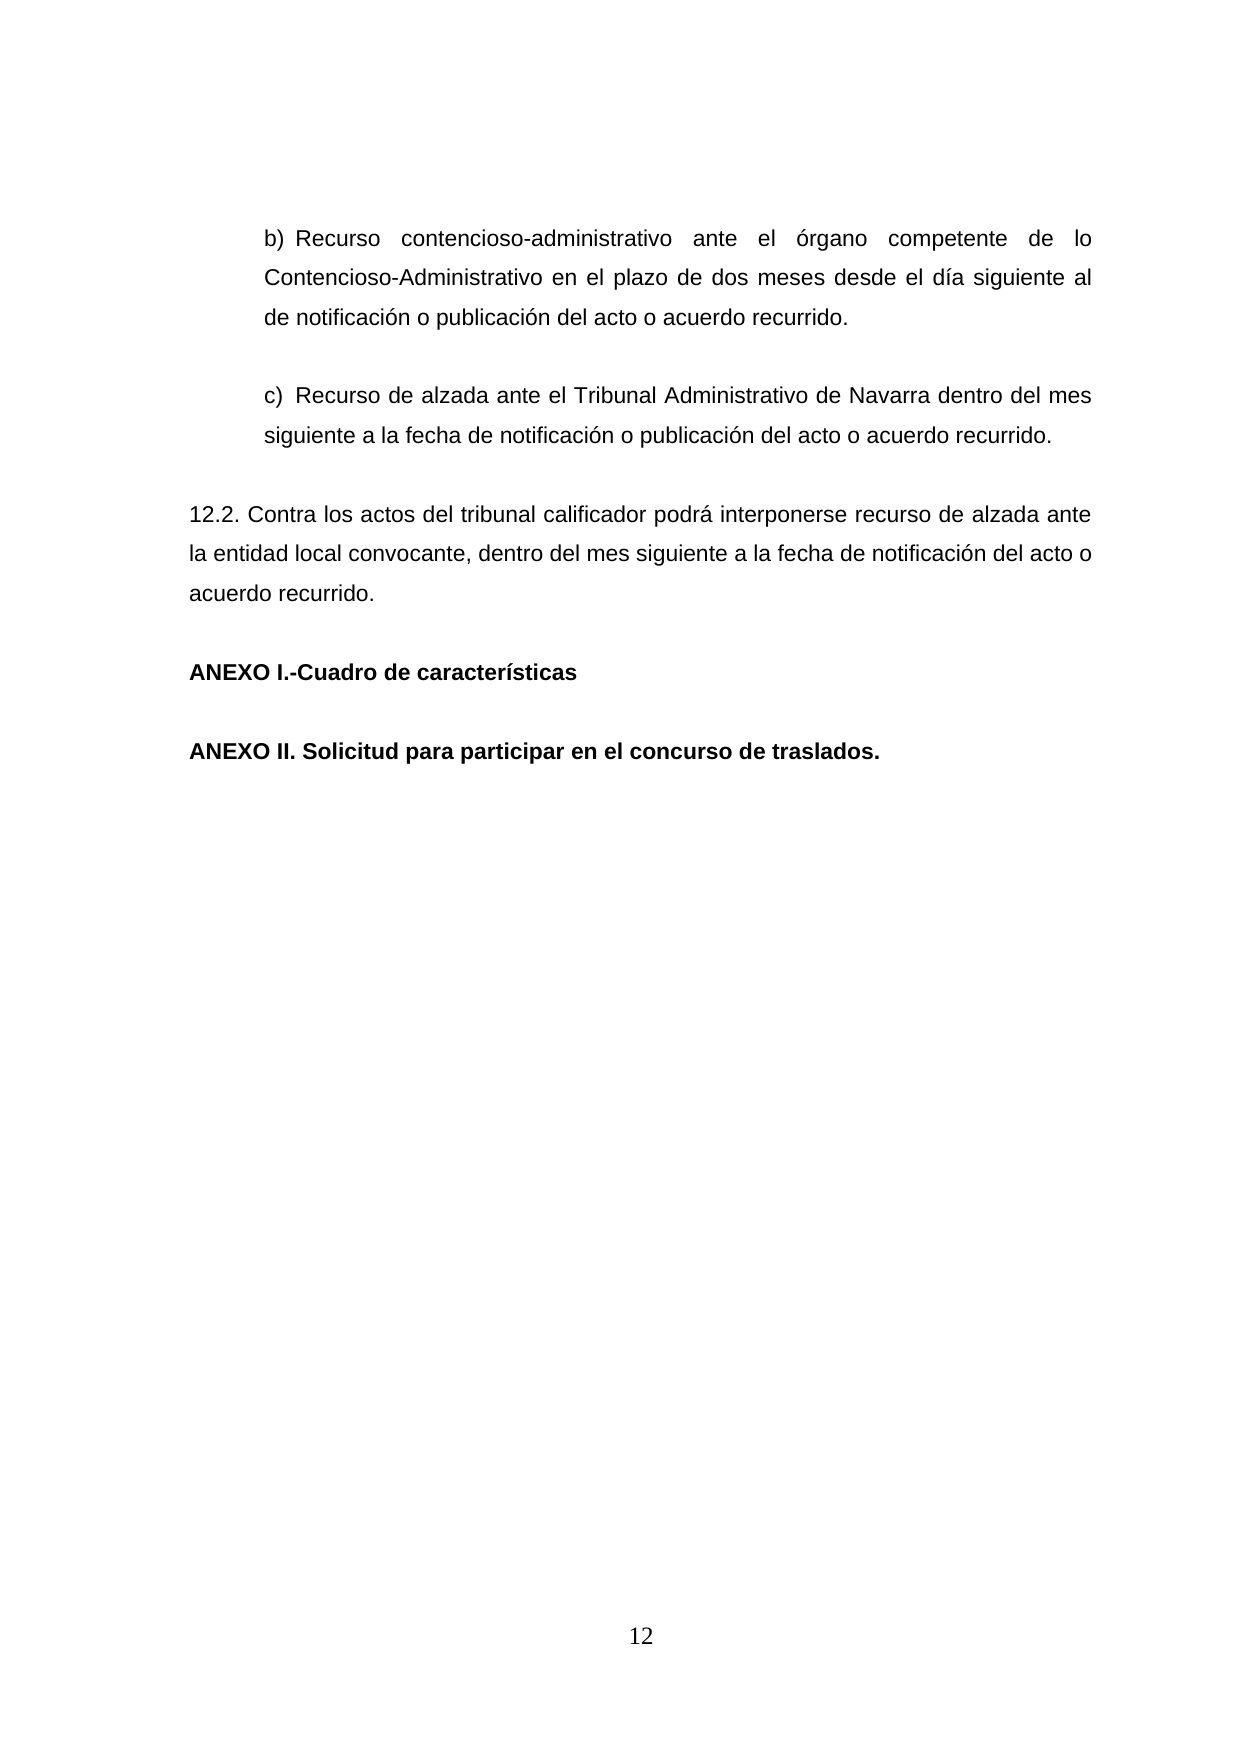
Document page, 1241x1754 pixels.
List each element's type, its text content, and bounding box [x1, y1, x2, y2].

list Recurso de alzada ante el Tribunal Administrativo de Navarra dentro del mes siguiente a la fecha de notificación o publicación del acto o acuerdo recurrido. [264, 382, 1092, 448]
text ANEXO II. Solicitud para participar en el concurso de traslados. [189, 738, 1092, 764]
text 12.2. Contra los actos del tribunal calificador podrá interponerse recurso de alzada ante la entidad local convocante, dentro del mes siguiente a la fecha de notificación del acto o acuerdo recurrido. [189, 501, 1092, 606]
text ANEXO I.-Cuadro de características [189, 659, 1092, 685]
list Recurso contencioso-administrativo ante el órgano competente de lo Contencioso-Administrativo en el plazo de dos meses desde el día siguiente al de notificación o publicación del acto o acuerdo recurrido. [264, 224, 1092, 330]
